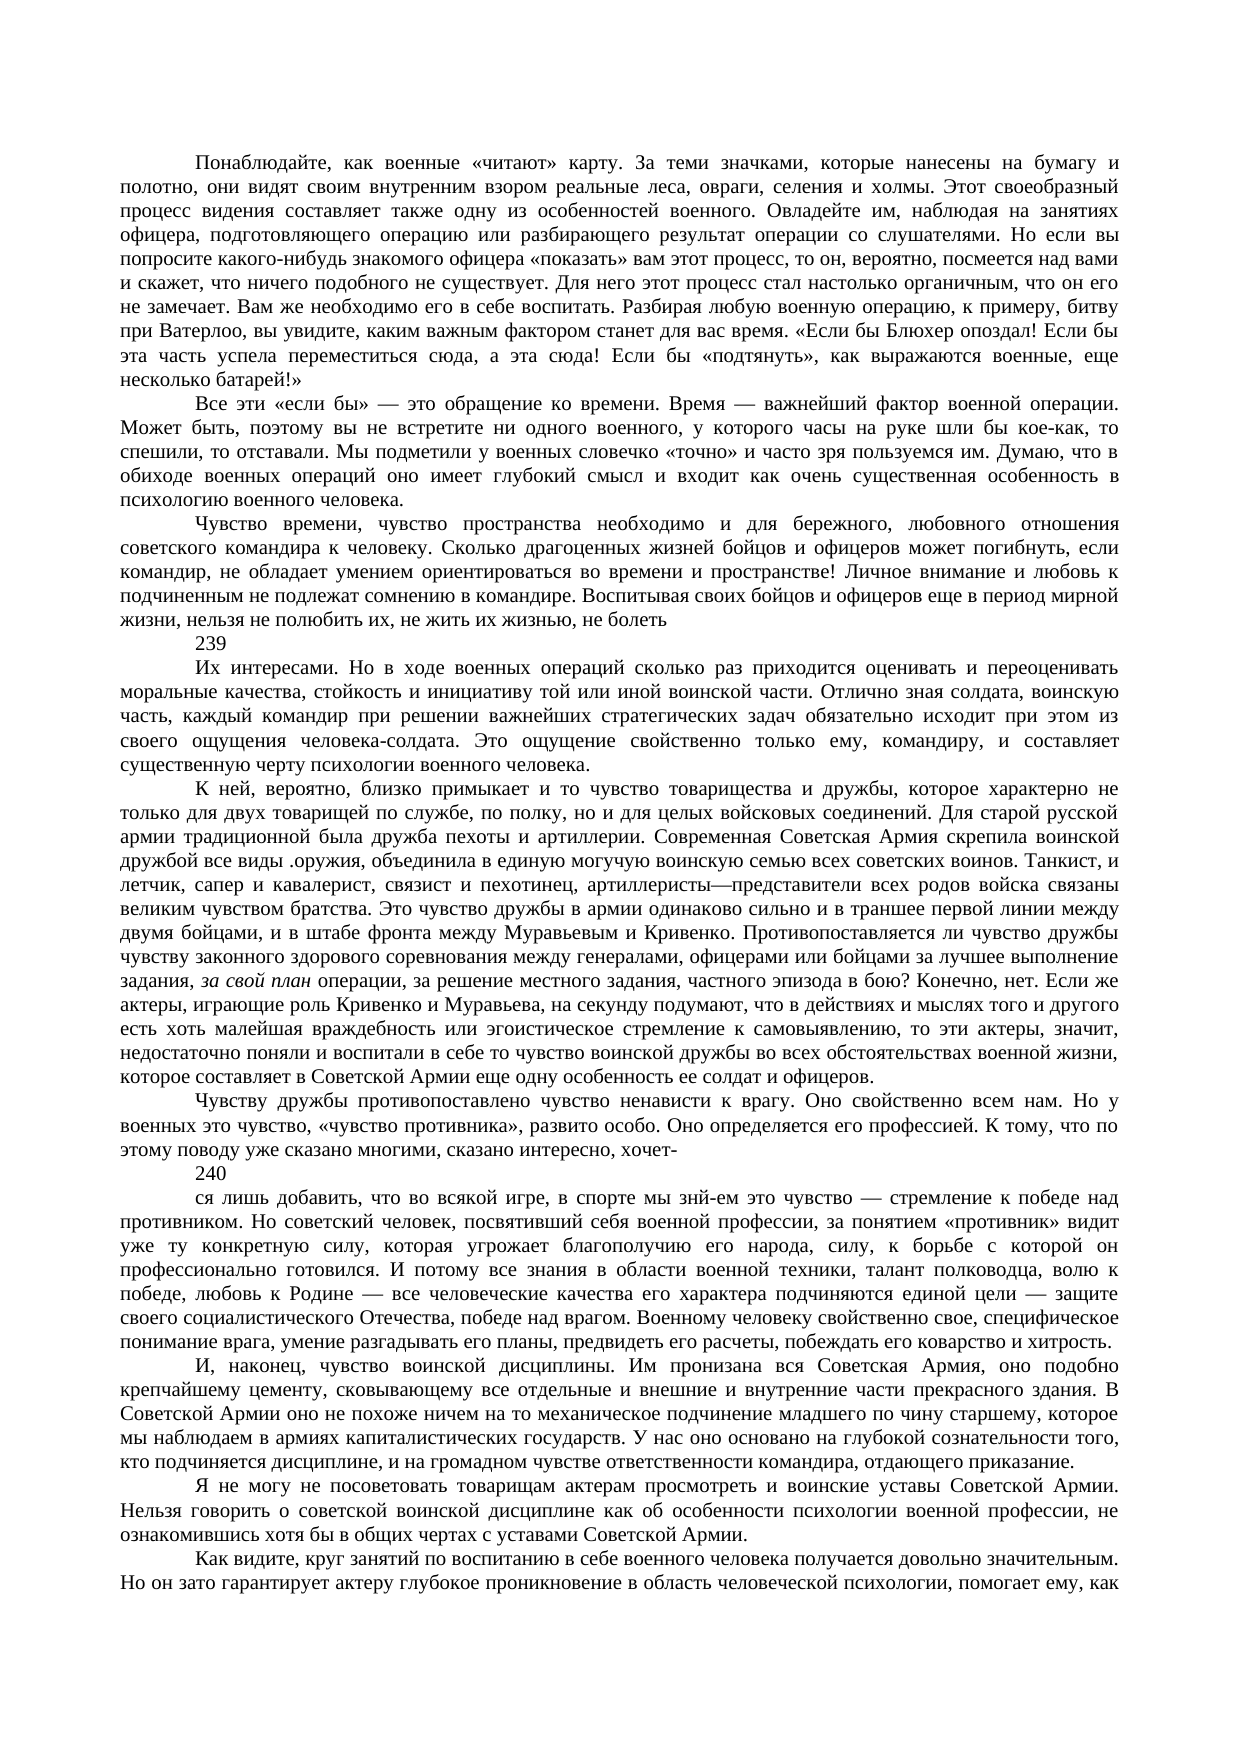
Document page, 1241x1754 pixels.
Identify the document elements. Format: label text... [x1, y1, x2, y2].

text 239 [120, 631, 1120, 655]
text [120, 1546, 1120, 1594]
text Я не могу не посоветовать товарищам актерам просмотреть и воинские уставы Советской Армии. Нельзя говорить о советской воинской дисциплине как об особенности психологии военной профессии, не ознакомившись хотя бы в общих чертах с уставами Советской Армии. [120, 1473, 1120, 1546]
text 240 [120, 1161, 1120, 1185]
text Чувству дружбы противопоставлено чувство ненависти к врагу. Оно свойственно всем нам. Но у военных это чувство, «чувство противника», развито особо. Оно определяется его профессией. К тому, что по этому поводу уже сказано многими, сказано интересно, хочет- [120, 1088, 1120, 1161]
text Их интересами. Но в ходе военных операций сколько раз приходится оценивать и переоценивать моральные качества, стойкость и инициативу той или иной воинской части. Отлично зная солдата, воинскую часть, каждый командир при решении важнейших стратегических задач обязательно исходит при этом из своего ощущения человека-солдата. Это ощущение свойственно только ему, командиру, и составляет существенную черту психологии военного человека. [120, 655, 1120, 776]
text Все эти «если бы» — это обращение ко времени. Время — важнейший фактор военной операции. Может быть, поэтому вы не встретите ни одного военного, у которого часы на руке шли бы кое-как, то спешили, то отставали. Мы подметили у военных словечко «точно» и часто зря пользуемся им. Думаю, что в обиходе военных операций оно имеет глубокий смысл и входит как очень существенная особенность в психологию военного человека. [120, 391, 1120, 511]
text Чувство времени, чувство пространства необходимо и для бережного, любовного отношения советского командира к человеку. Сколько драгоценных жизней бойцов и офицеров может погибнуть, если командир, не обладает умением ориентироваться во времени и пространстве! Личное внимание и любовь к подчиненным не подлежат сомнению в командире. Воспитывая своих бойцов и офицеров еще в период мирной жизни, нельзя не полюбить их, не жить их жизнью, не болеть [120, 511, 1120, 631]
text К ней, вероятно, близко примыкает и то чувство товарищества и дружбы, которое характерно не только для двух товарищей по службе, по полку, но и для целых войсковых соединений. Для старой русской армии традиционной была дружба пехоты и артиллерии. Современная Советская Армия скрепила воинской дружбой все виды .оружия, объединила в единую могучую воинскую семью всех советских воинов. Танкист, и летчик, сапер и кавалерист, связист и пехотинец, артиллеристы—представители всех родов войска связаны великим чувством братства. Это чувство дружбы в армии одинаково сильно и в траншее первой линии между двумя бойцами, и в штабе фронта между Муравьевым и Кривенко. Противопоставляется ли чувство дружбы чувству законного здорового соревнования между генералами, офицерами или бойцами за лучшее выполнение задания, за свой план операции, за решение местного задания, частного эпизода в бою? Конечно, нет. Если же актеры, играющие роль Кривенко и Муравьева, на секунду подумают, что в действиях и мыслях того и другого есть хоть малейшая враждебность или эгоистическое стремление к самовыявлению, то эти актеры, значит, недостаточно поняли и воспитали в себе то чувство воинской дружбы во всех обстоятельствах военной жизни, которое составляет в Советской Армии еще одну особенность ее солдат и офицеров. [120, 776, 1120, 1088]
text Понаблюдайте, как военные «читают» карту. За теми значками, которые нанесены на бумагу и полотно, они видят своим внутренним взором реальные леса, овраги, селения и холмы. Этот своеобразный процесс видения составляет также одну из особенностей военного. Овладейте им, наблюдая на занятиях офицера, подготовляющего операцию или разбирающего результат операции со слушателями. Но если вы попросите какого-нибудь знакомого офицера «показать» вам этот процесс, то он, вероятно, посмеется над вами и скажет, что ничего подобного не существует. Для него этот процесс стал настолько органичным, что он его не замечает. Вам же необходимо его в себе воспитать. Разбирая любую военную операцию, к примеру, битву при Ватерлоо, вы увидите, каким важным фактором станет для вас время. «Если бы Блюхер опоздал! Если бы эта часть успела переместиться сюда, а эта сюда! Если бы «подтянуть», как выражаются военные, еще несколько батарей!» [120, 150, 1120, 391]
text ся лишь добавить, что во всякой игре, в спорте мы знй-ем это чувство — стремление к победе над противником. Но советский человек, посвятивший себя военной профессии, за понятием «противник» видит уже ту конкретную силу, которая угрожает благополучию его народа, силу, к борьбе с которой он профессионально готовился. И потому все знания в области военной техники, талант полководца, волю к победе, любовь к Родине — все человеческие качества его характера подчиняются единой цели — защите своего социалистического Отечества, победе над врагом. Военному человеку свойственно свое, специфическое понимание врага, умение разгадывать его планы, предвидеть его расчеты, побеждать его коварство и хитрость. [120, 1185, 1120, 1353]
text И, наконец, чувство воинской дисциплины. Им пронизана вся Советская Армия, оно подобно крепчайшему цементу, сковывающему все отдельные и внешние и внутренние части прекрасного здания. В Советской Армии оно не похоже ничем на то механическое подчинение младшего по чину старшему, которое мы наблюдаем в армиях капиталистических государств. У нас оно основано на глубокой сознательности того, кто подчиняется дисциплине, и на громадном чувстве ответственности командира, отдающего приказание. [120, 1353, 1120, 1473]
